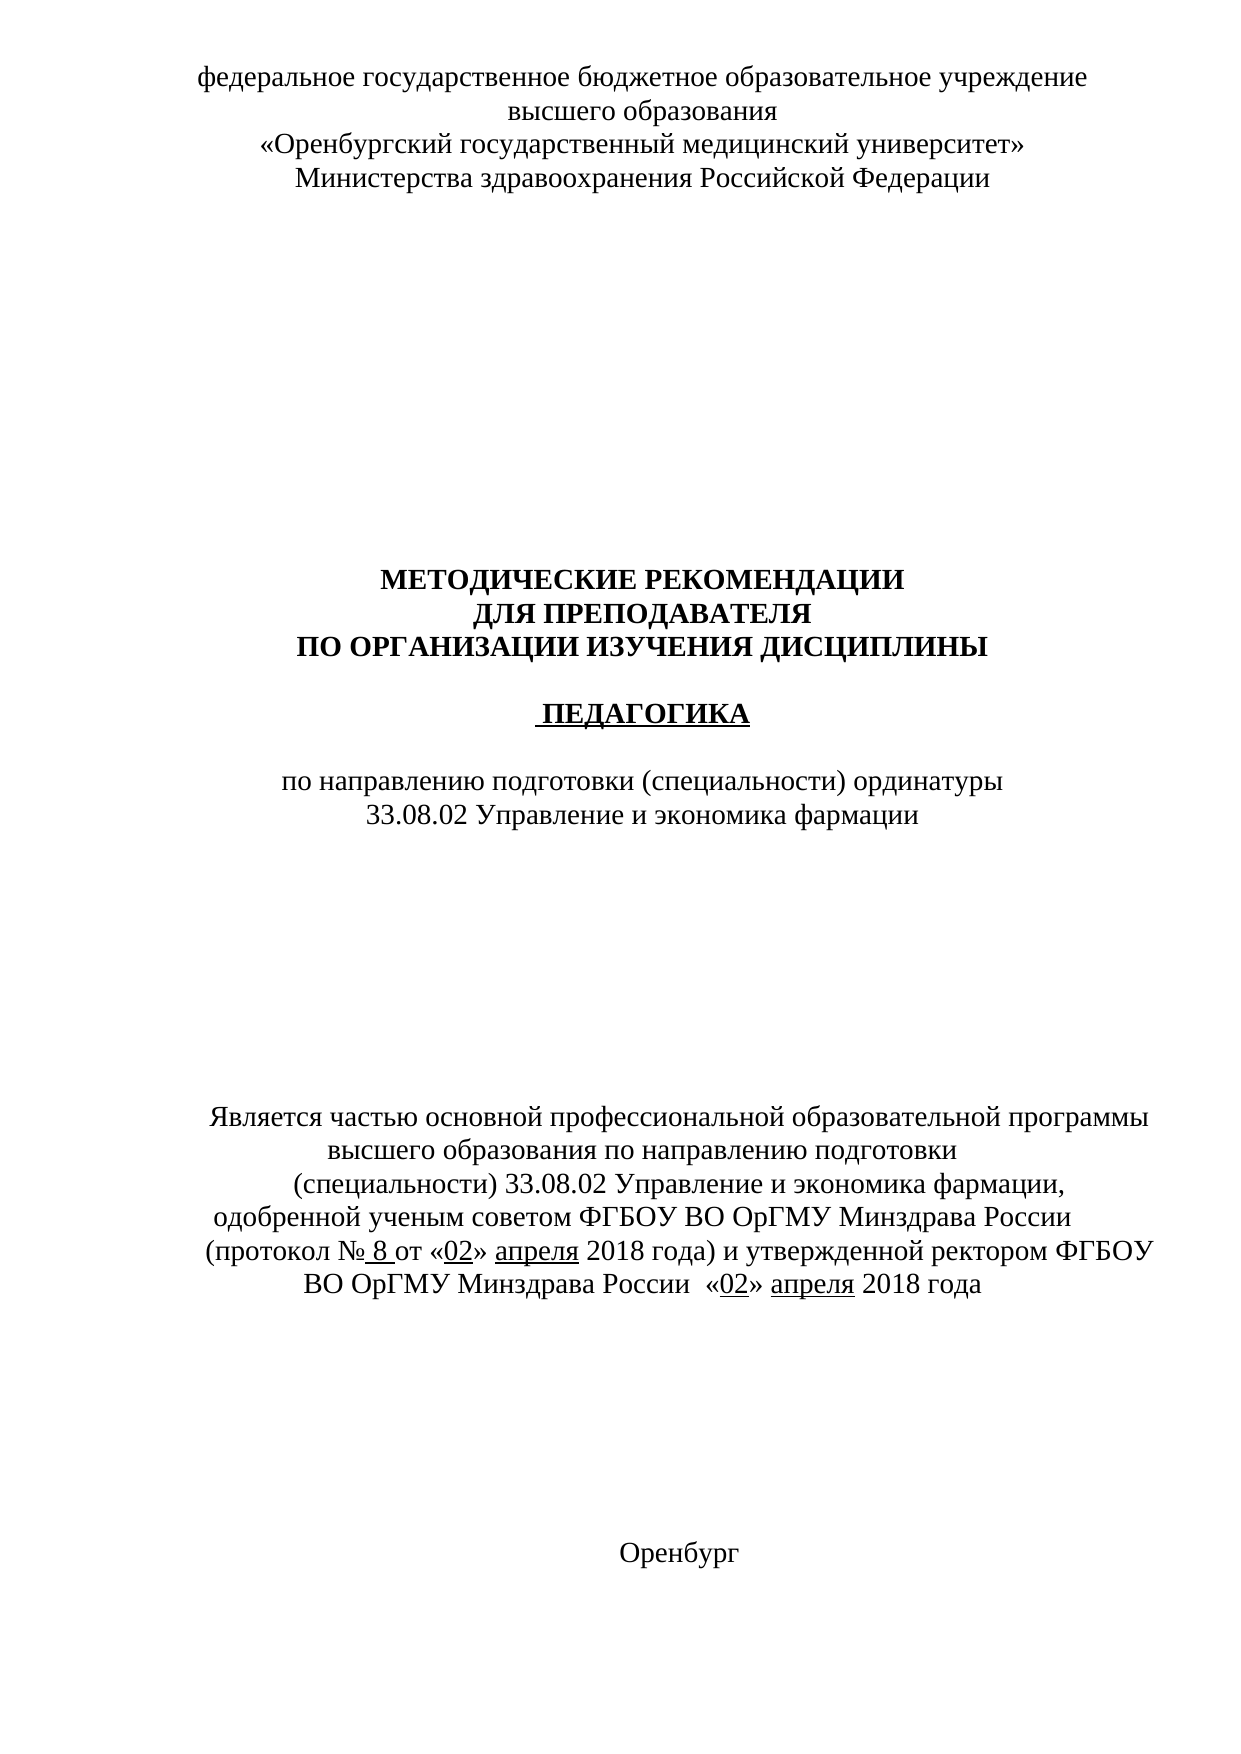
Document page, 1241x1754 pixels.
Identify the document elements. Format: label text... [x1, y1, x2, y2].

text Является частью основной профессиональной образовательной программы высшего образования по направлению подготовки [118, 1099, 1167, 1166]
text Министерства здравоохранения Российской Федерации [118, 160, 1167, 193]
text (специальности) 33.08.02 Управление и экономика фармации, одобренной ученым советом ФГБОУ ВО ОрГМУ Минздрава России [118, 1166, 1167, 1233]
text (протокол № 8 от «02» апреля 2018 года) и утвержденной ректором ФГБОУ ВО ОрГМУ Минздрава России «02» апреля 2018 года [118, 1233, 1167, 1300]
text ПО ОРГАНИЗАЦИИ ИЗУЧЕНИЯ ДИСЦИПЛИНЫ [118, 629, 1167, 663]
text федеральное государственное бюджетное образовательное учреждение [118, 59, 1167, 93]
text по направлению подготовки (специальности) ординатуры [118, 763, 1167, 797]
text ПЕДАГОГИКА [118, 696, 1167, 730]
text Оренбург [118, 1535, 1167, 1568]
text 33.08.02 Управление и экономика фармации [118, 797, 1167, 831]
text «Оренбургский государственный медицинский университет» [118, 126, 1167, 160]
text высшего образования [118, 93, 1167, 126]
text ДЛЯ ПРЕПОДАВАТЕЛЯ [118, 596, 1167, 629]
text МЕТОДИЧЕСКИЕ РЕКОМЕНДАЦИИ [118, 562, 1167, 596]
